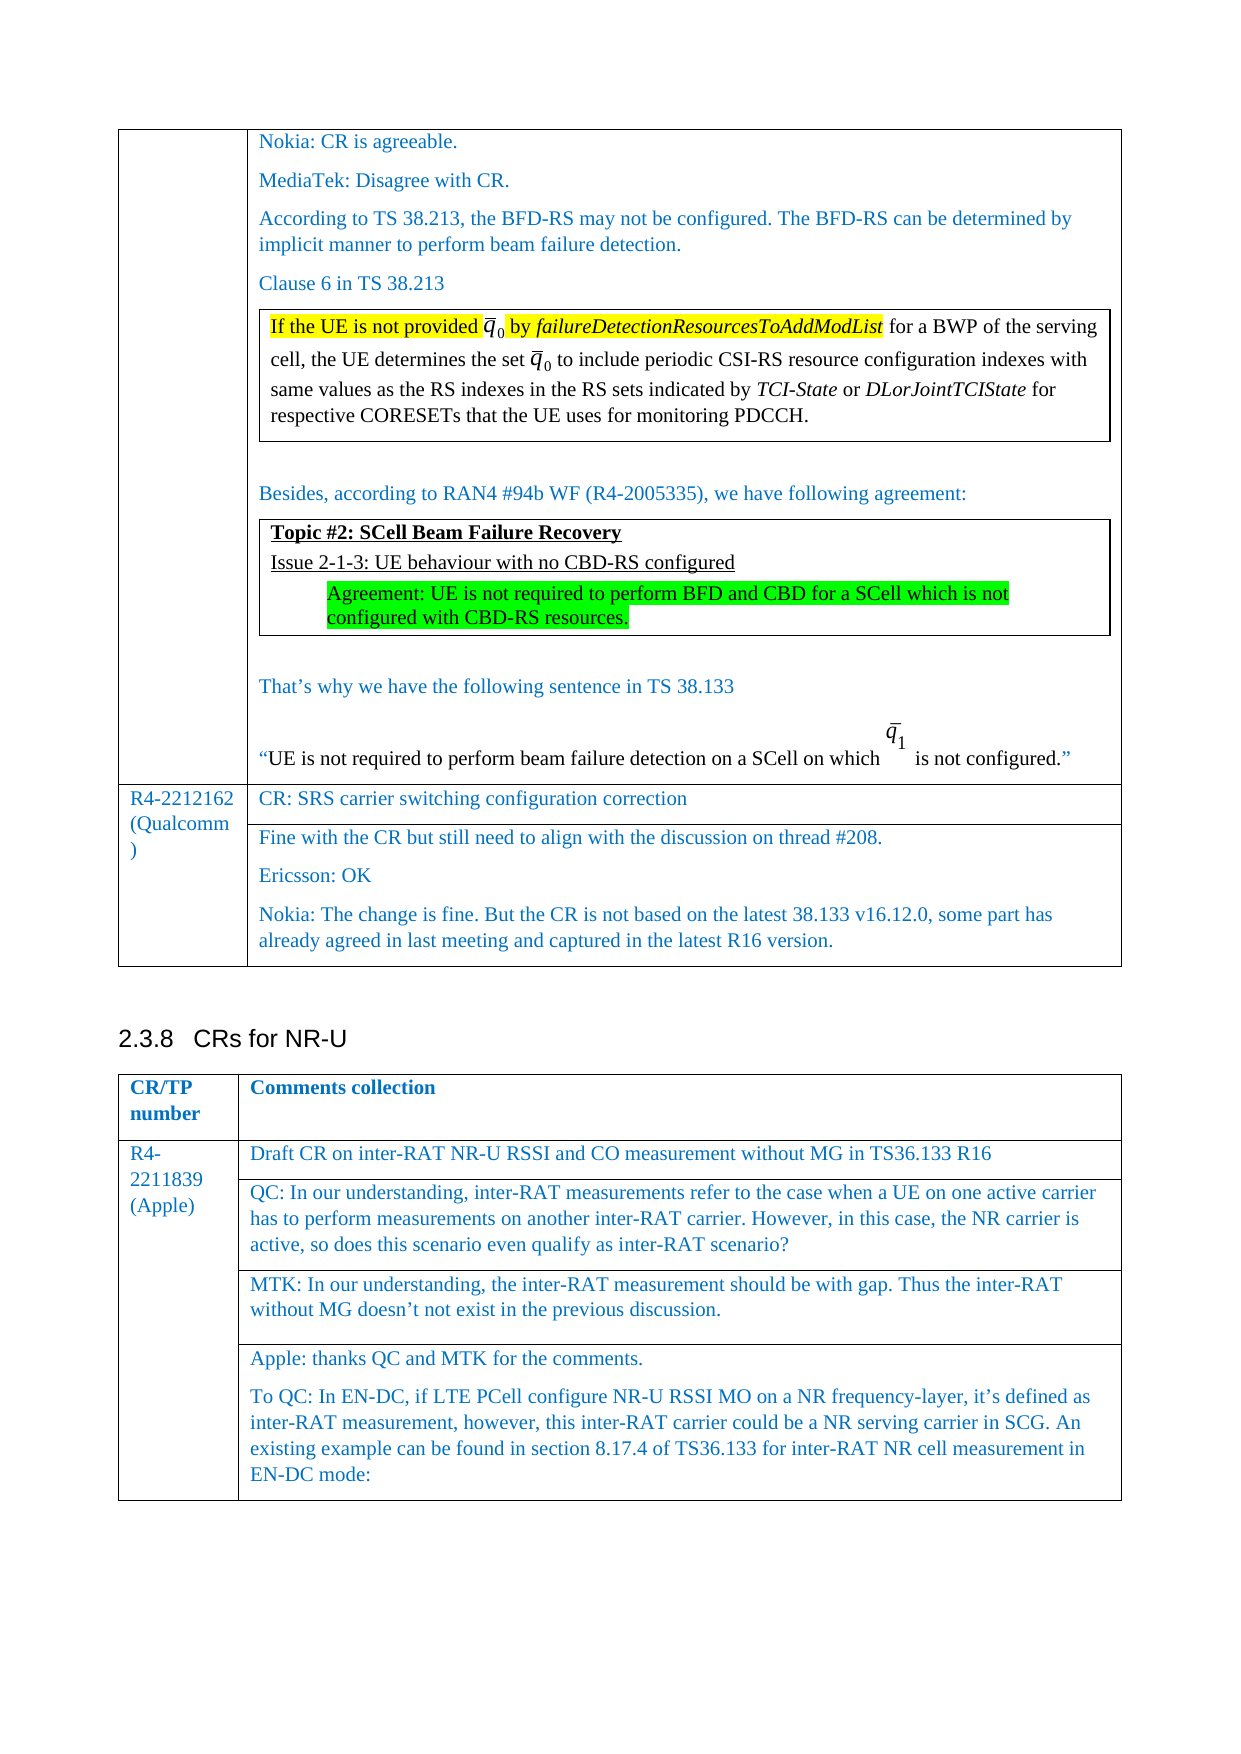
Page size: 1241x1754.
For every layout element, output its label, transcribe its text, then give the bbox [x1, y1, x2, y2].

table_cell R4-2212162 (Qualcomm) [119, 785, 247, 966]
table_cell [239, 1345, 1121, 1500]
table_cell R4-2211839 (Apple) [119, 1141, 238, 1500]
subtitle CRs for NR-U [118, 1024, 1122, 1053]
table_cell Fine with the CR but still need to align with the discussion on thread #208. Ericsson: OK Nokia: The change is fine. But the CR is not based on the latest 38.133 v16.12.0, some part has already agreed in last meeting and captured in the latest R16 version. [248, 825, 1121, 966]
table_header Comments collection [239, 1075, 1121, 1139]
table_cell CR: SRS carrier switching configuration correction [248, 785, 1121, 824]
table_header CR/TP number [119, 1075, 238, 1139]
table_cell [248, 130, 1121, 784]
table_cell Draft CR on inter-RAT NR-U RSSI and CO measurement without MG in TS36.133 R16 [239, 1141, 1121, 1179]
table_cell MTK: In our understanding, the inter-RAT measurement should be with gap. Thus the inter-RAT without MG doesn’t not exist in the previous discussion. [239, 1271, 1121, 1344]
table_cell QC: In our understanding, inter-RAT measurements refer to the case when a UE on one active carrier has to perform measurements on another inter-RAT carrier. However, in this case, the NR carrier is active, so does this scenario even qualify as inter-RAT scenario? [239, 1180, 1121, 1270]
